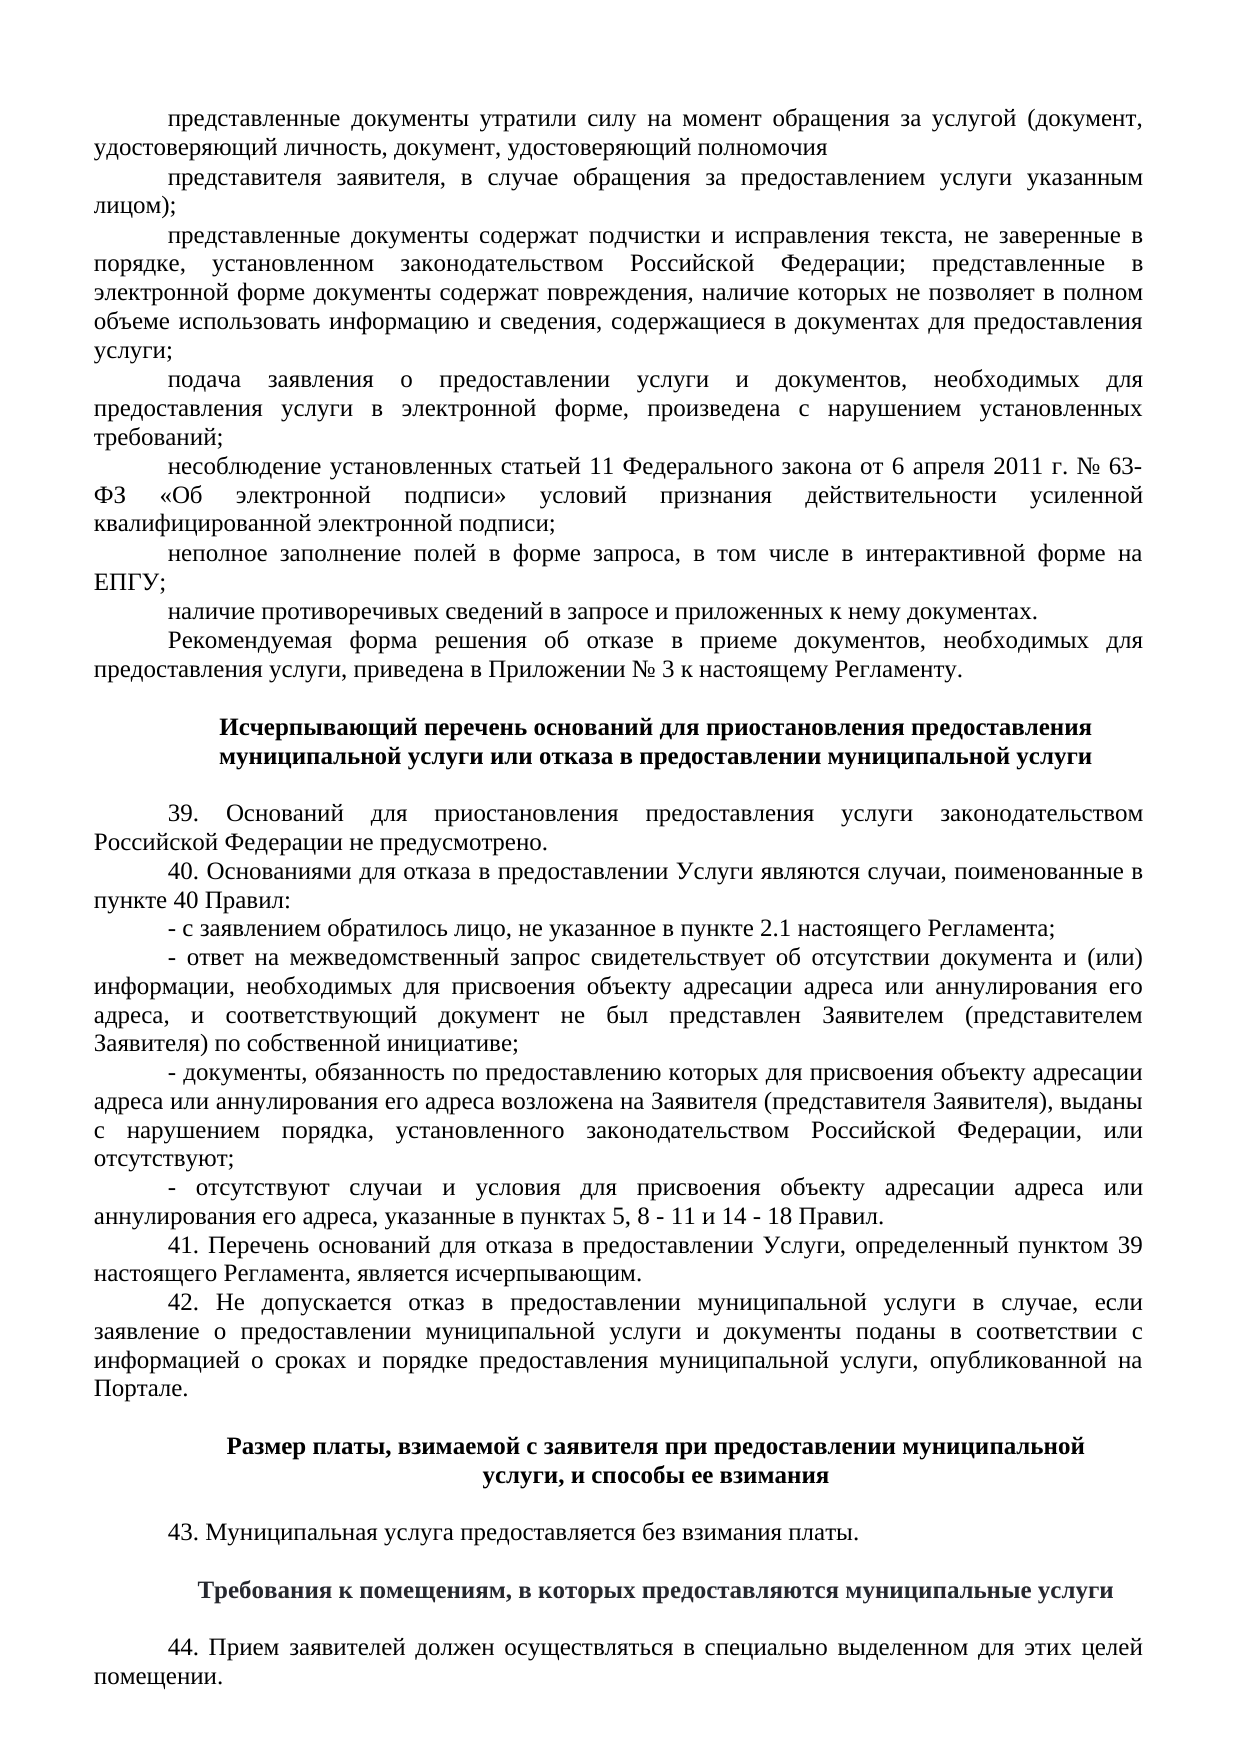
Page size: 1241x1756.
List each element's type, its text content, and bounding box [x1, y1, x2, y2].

text 39. Оснований для приостановления предоставления услуги законодательством Российской Федерации не предусмотрено. [94, 798, 1144, 856]
text Рекомендуемая форма решения об отказе в приеме документов, необходимых для предоставления услуги, приведена в Приложении № 3 к настоящему Регламенту. [94, 625, 1144, 683]
text Требования к помещениям, в которых предоставляются муниципальные услуги [94, 1575, 1144, 1603]
text 42. Не допускается отказ в предоставлении муниципальной услуги в случае, если заявление о предоставлении муниципальной услуги и документы поданы в соответствии с информацией о сроках и порядке предоставления муниципальной услуги, опубликованной на Портале. [94, 1287, 1144, 1402]
text несоблюдение установленных статьей 11 Федерального закона от 6 апреля 2011 г. № 63-ФЗ «Об электронной подписи» условий признания действительности усиленной квалифицированной электронной подписи; [94, 451, 1144, 537]
text 43. Муниципальная услуга предоставляется без взимания платы. [94, 1517, 1144, 1546]
text - отсутствуют случаи и условия для присвоения объекту адресации адреса или аннулирования его адреса, указанные в пунктах 5, 8 - 11 и 14 - 18 Правил. [94, 1172, 1144, 1230]
text неполное заполнение полей в форме запроса, в том числе в интерактивной форме на ЕПГУ; [94, 538, 1144, 595]
text - с заявлением обратилось лицо, не указанное в пункте 2.1 настоящего Регламента; [94, 913, 1144, 942]
text Размер платы, взимаемой с заявителя при предоставлении муниципальной [94, 1431, 1144, 1460]
text представленные документы содержат подчистки и исправления текста, не заверенные в порядке, установленном законодательством Российской Федерации; представленные в электронной форме документы содержат повреждения, наличие которых не позволяет в полном объеме использовать информацию и сведения, содержащиеся в документах для предоставления услуги; [94, 220, 1144, 363]
text представителя заявителя, в случае обращения за предоставлением услуги указанным лицом); [94, 162, 1144, 219]
text услуги, и способы ее взимания [94, 1460, 1144, 1488]
text - ответ на межведомственный запрос свидетельствует об отсутствии документа и (или) информации, необходимых для присвоения объекту адресации адреса или аннулирования его адреса, и соответствующий документ не был представлен Заявителем (представителем Заявителя) по собственной инициативе; [94, 942, 1144, 1057]
subtitle Исчерпывающий перечень оснований для приостановления предоставления [94, 712, 1144, 741]
text 40. Основаниями для отказа в предоставлении Услуги являются случаи, поименованные в пункте 40 Правил: [94, 856, 1144, 913]
text - документы, обязанность по предоставлению которых для присвоения объекту адресации адреса или аннулирования его адреса возложена на Заявителя (представителя Заявителя), выданы с нарушением порядка, установленного законодательством Российской Федерации, или отсутствуют; [94, 1057, 1144, 1172]
text представленные документы утратили силу на момент обращения за услугой (документ, удостоверяющий личность, документ, удостоверяющий полномочия [94, 103, 1144, 161]
text подача заявления о предоставлении услуги и документов, необходимых для предоставления услуги в электронной форме, произведена с нарушением установленных требований; [94, 364, 1144, 450]
text 44. Прием заявителей должен осуществляться в специально выделенном для этих целей помещении. [94, 1632, 1144, 1690]
text наличие противоречивых сведений в запросе и приложенных к нему документах. [94, 596, 1144, 625]
text 41. Перечень оснований для отказа в предоставлении Услуги, определенный пунктом 39 настоящего Регламента, является исчерпывающим. [94, 1230, 1144, 1287]
subtitle муниципальной услуги или отказа в предоставлении муниципальной услуги [94, 741, 1144, 770]
